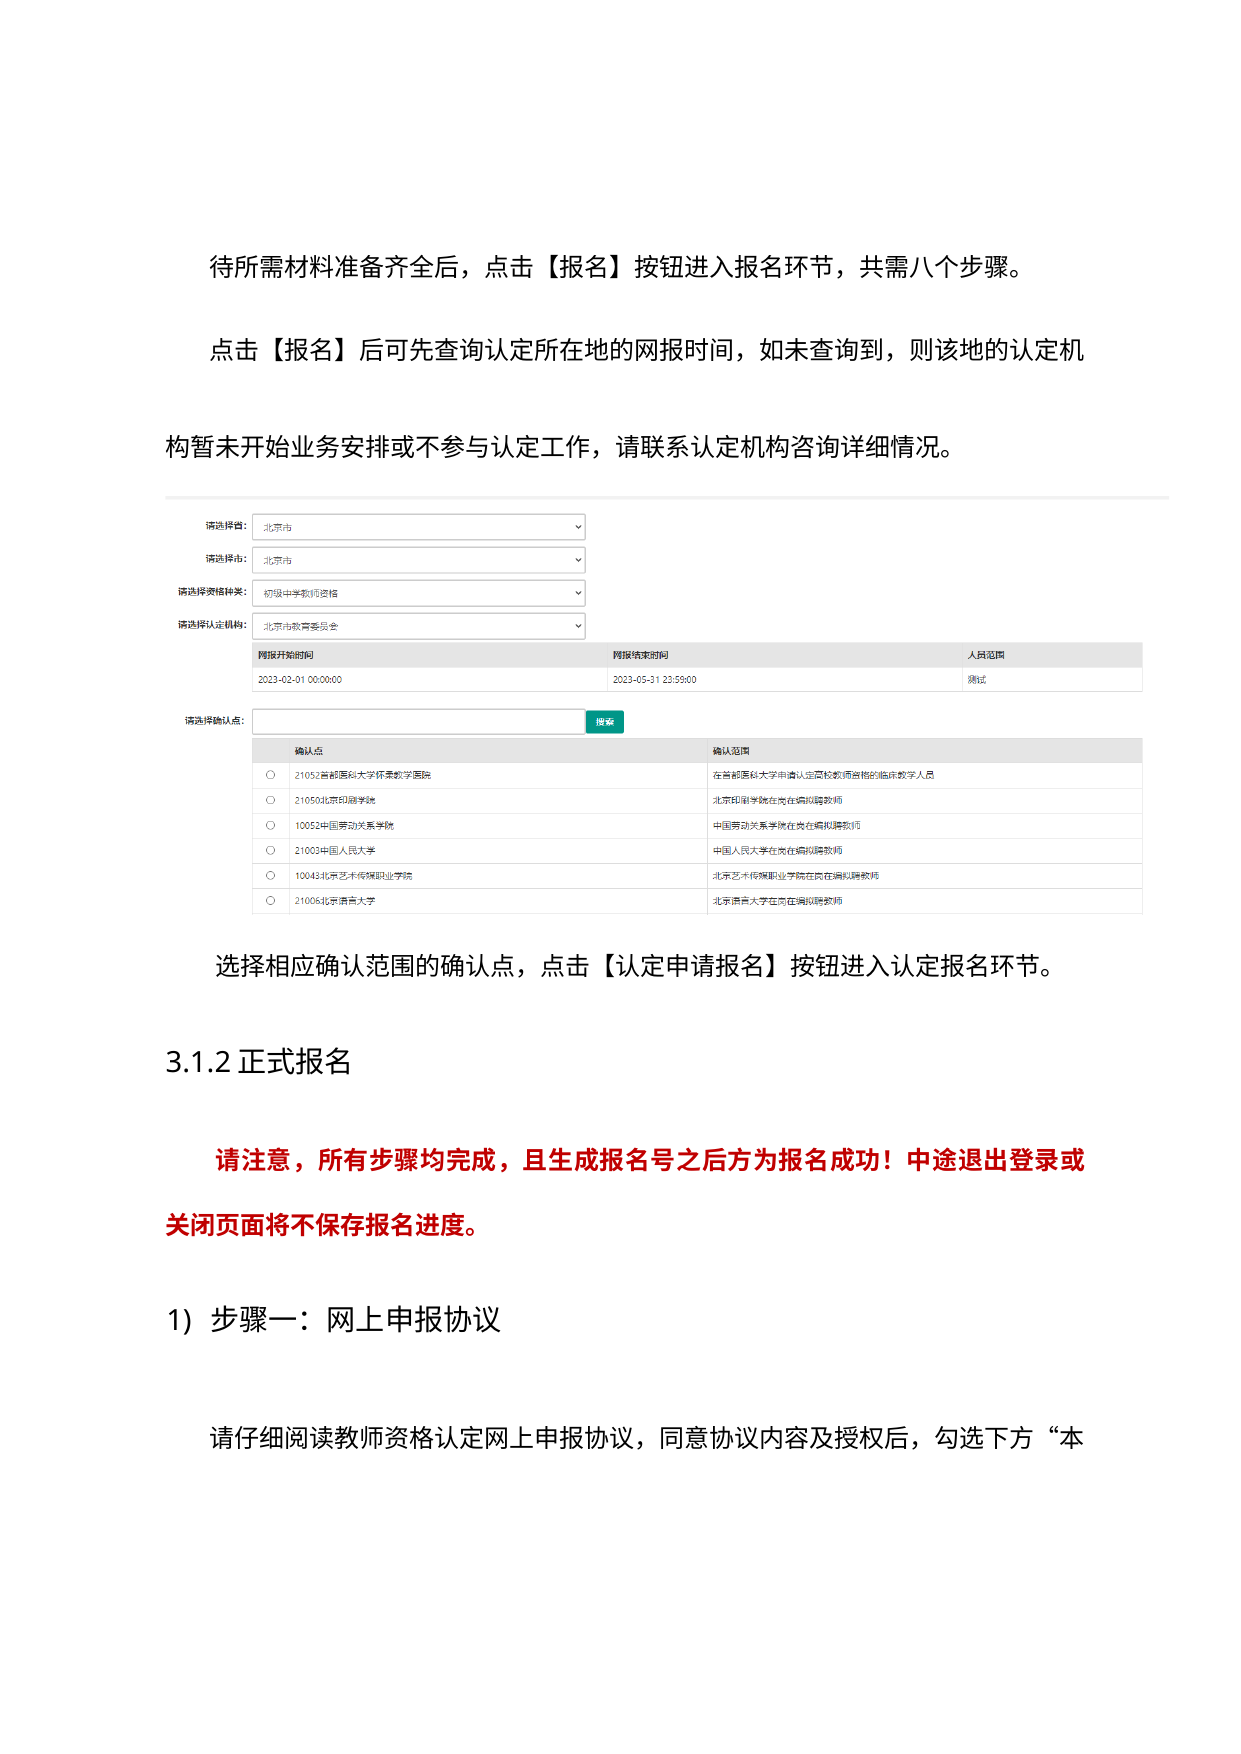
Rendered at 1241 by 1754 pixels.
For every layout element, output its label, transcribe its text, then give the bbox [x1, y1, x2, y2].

text 选择相应确认范围的确认点，点击【认定申请报名】按钮进入认定报名环节。 [165, 932, 1087, 997]
text 待所需材料准备齐全后，点击【报名】按钮进入报名环节，共需八个步骤。 [165, 233, 1087, 298]
text 点击【报名】后可先查询认定所在地的网报时间，如未查询到，则该地的认定机构暂未开始业务安排或不参与认定工作，请联系认定机构咨询详细情况。 [165, 316, 1087, 478]
text 请注意，所有步骤均完成，且生成报名号之后方为报名成功！中途退出登录或关闭页面将不保存报名进度。 [165, 1126, 1087, 1256]
subtitle 3.1.2正式报名 [165, 1027, 1087, 1092]
subtitle 步骤一：网上申报协议 [166, 1285, 1087, 1350]
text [165, 1404, 1087, 1469]
picture [165, 496, 1170, 915]
